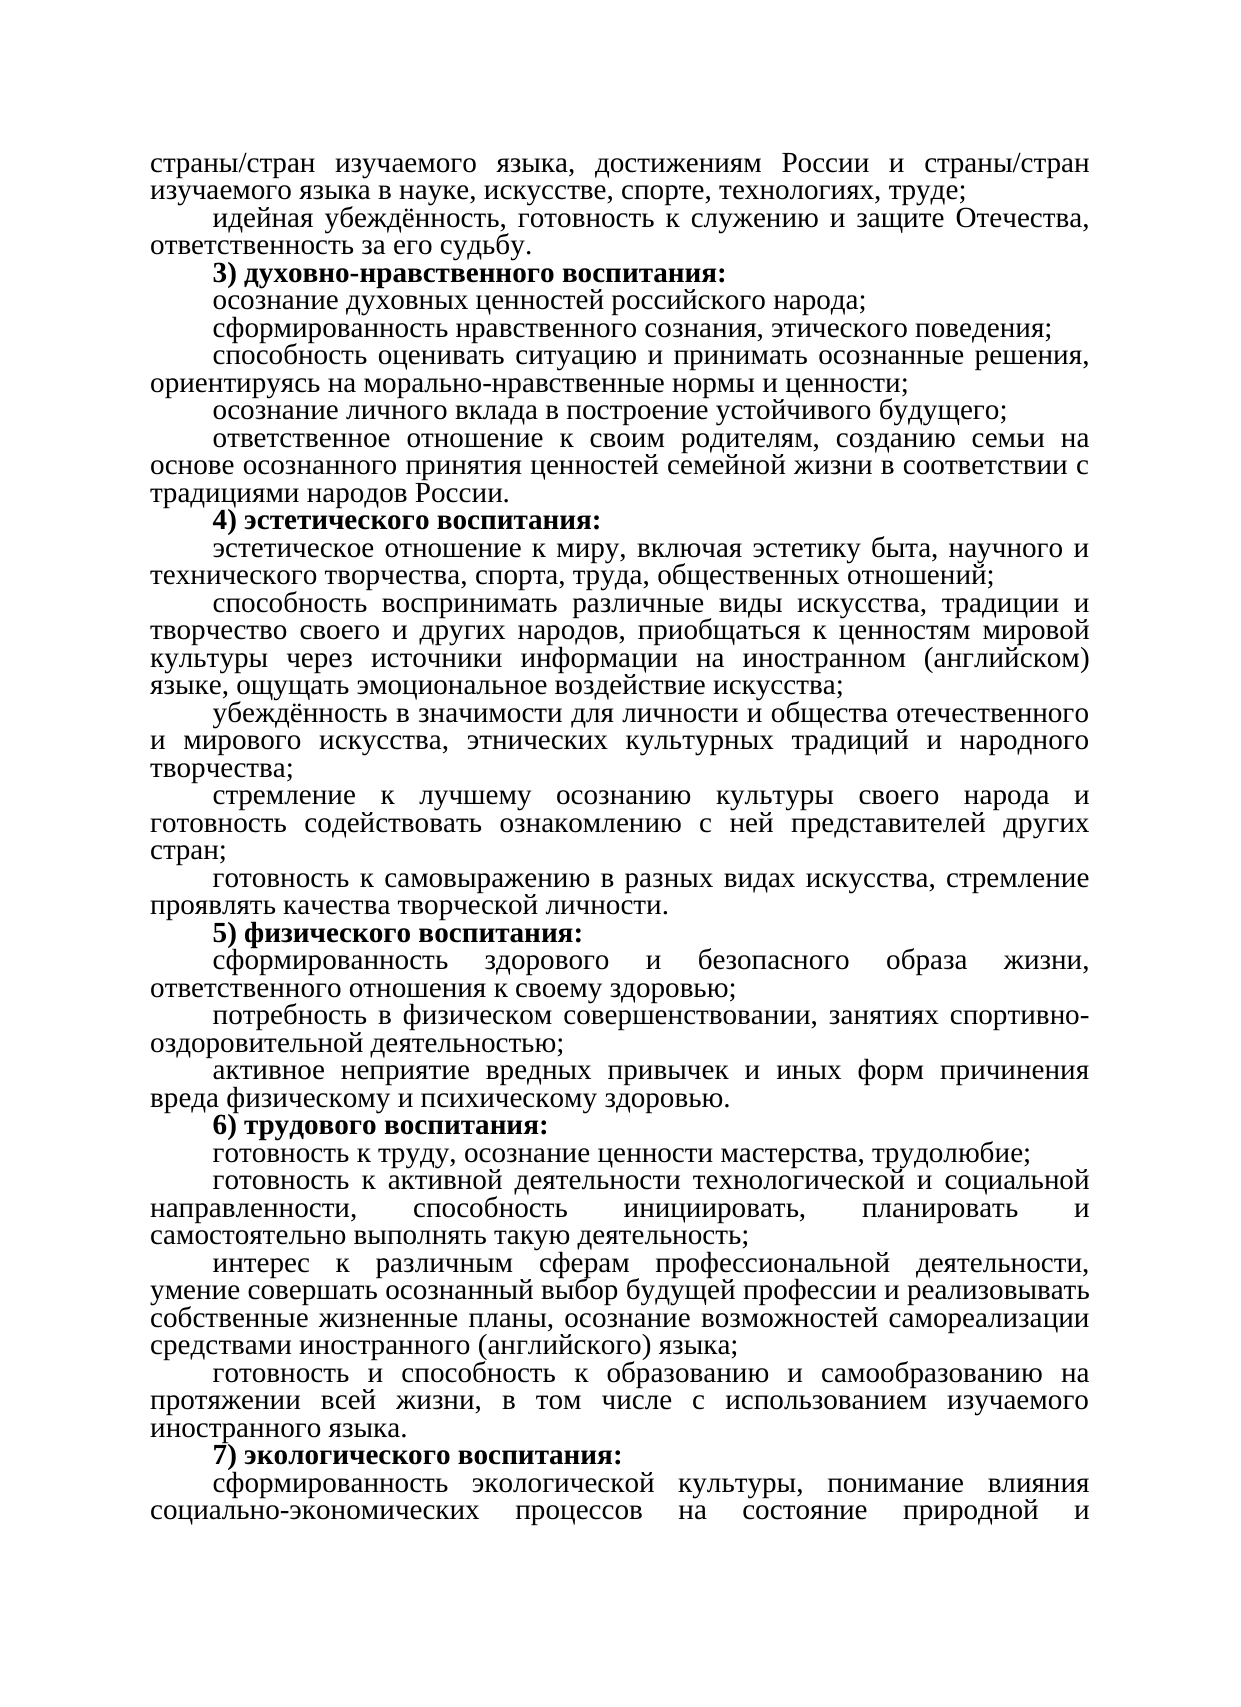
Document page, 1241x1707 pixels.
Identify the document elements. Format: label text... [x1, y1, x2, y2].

text 5) физического воспитания: [150, 920, 1090, 947]
text убеждённость в значимости для личности и общества отечественного и мирового искусства, этнических культурных традиций и народного творчества; [150, 700, 1090, 782]
text способность воспринимать различные виды искусства, традиции и творчество своего и других народов, приобщаться к ценностям мировой культуры через источники информации на иностранном (английском) языке, ощущать эмоциональное воздействие искусства; [150, 590, 1090, 700]
text готовность и способность к образованию и самообразованию на протяжении всей жизни, в том числе с использованием изучаемого иностранного языка. [150, 1360, 1090, 1442]
text интерес к различным сферам профессиональной деятельности, умение совершать осознанный выбор будущей профессии и реализовывать собственные жизненные планы, осознание возможностей самореализации средствами иностранного (английского) языка; [150, 1250, 1090, 1360]
text эстетическое отношение к миру, включая эстетику быта, научного и технического творчества, спорта, труда, общественных отношений; [150, 535, 1090, 590]
text 4) эстетического воспитания: [150, 507, 1090, 535]
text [150, 150, 1090, 205]
text идейная убеждённость, готовность к служению и защите Отечества, ответственность за его судьбу. [150, 205, 1090, 260]
text готовность к труду, осознание ценности мастерства, трудолюбие; [150, 1140, 1090, 1167]
text ответственное отношение к своим родителям, созданию семьи на основе осознанного принятия ценностей семейной жизни в соответствии с традициями народов России. [150, 425, 1090, 507]
text готовность к активной деятельности технологической и социальной направленности, способность инициировать, планировать и самостоятельно выполнять такую деятельность; [150, 1167, 1090, 1250]
text 7) экологического воспитания: [150, 1442, 1090, 1470]
text способность оценивать ситуацию и принимать осознанные решения, ориентируясь на морально-нравственные нормы и ценности; [150, 342, 1090, 397]
text готовность к самовыражению в разных видах искусства, стремление проявлять качества творческой личности. [150, 865, 1090, 920]
text сформированность здорового и безопасного образа жизни, ответственного отношения к своему здоровью; [150, 947, 1090, 1002]
text осознание личного вклада в построение устойчивого будущего; [150, 397, 1090, 425]
text активное неприятие вредных привычек и иных форм причинения вреда физическому и психическому здоровью. [150, 1057, 1090, 1112]
text потребность в физическом совершенствовании, занятиях спортивно-оздоровительной деятельностью; [150, 1002, 1090, 1057]
text осознание духовных ценностей российского народа; [150, 287, 1090, 315]
text стремление к лучшему осознанию культуры своего народа и готовность содействовать ознакомлению с ней представителей других стран; [150, 782, 1090, 865]
text 6) трудового воспитания: [150, 1112, 1090, 1140]
text 3) духовно-нравственного воспитания: [150, 260, 1090, 287]
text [150, 1470, 1090, 1525]
text сформированность нравственного сознания, этического поведения; [150, 315, 1090, 342]
